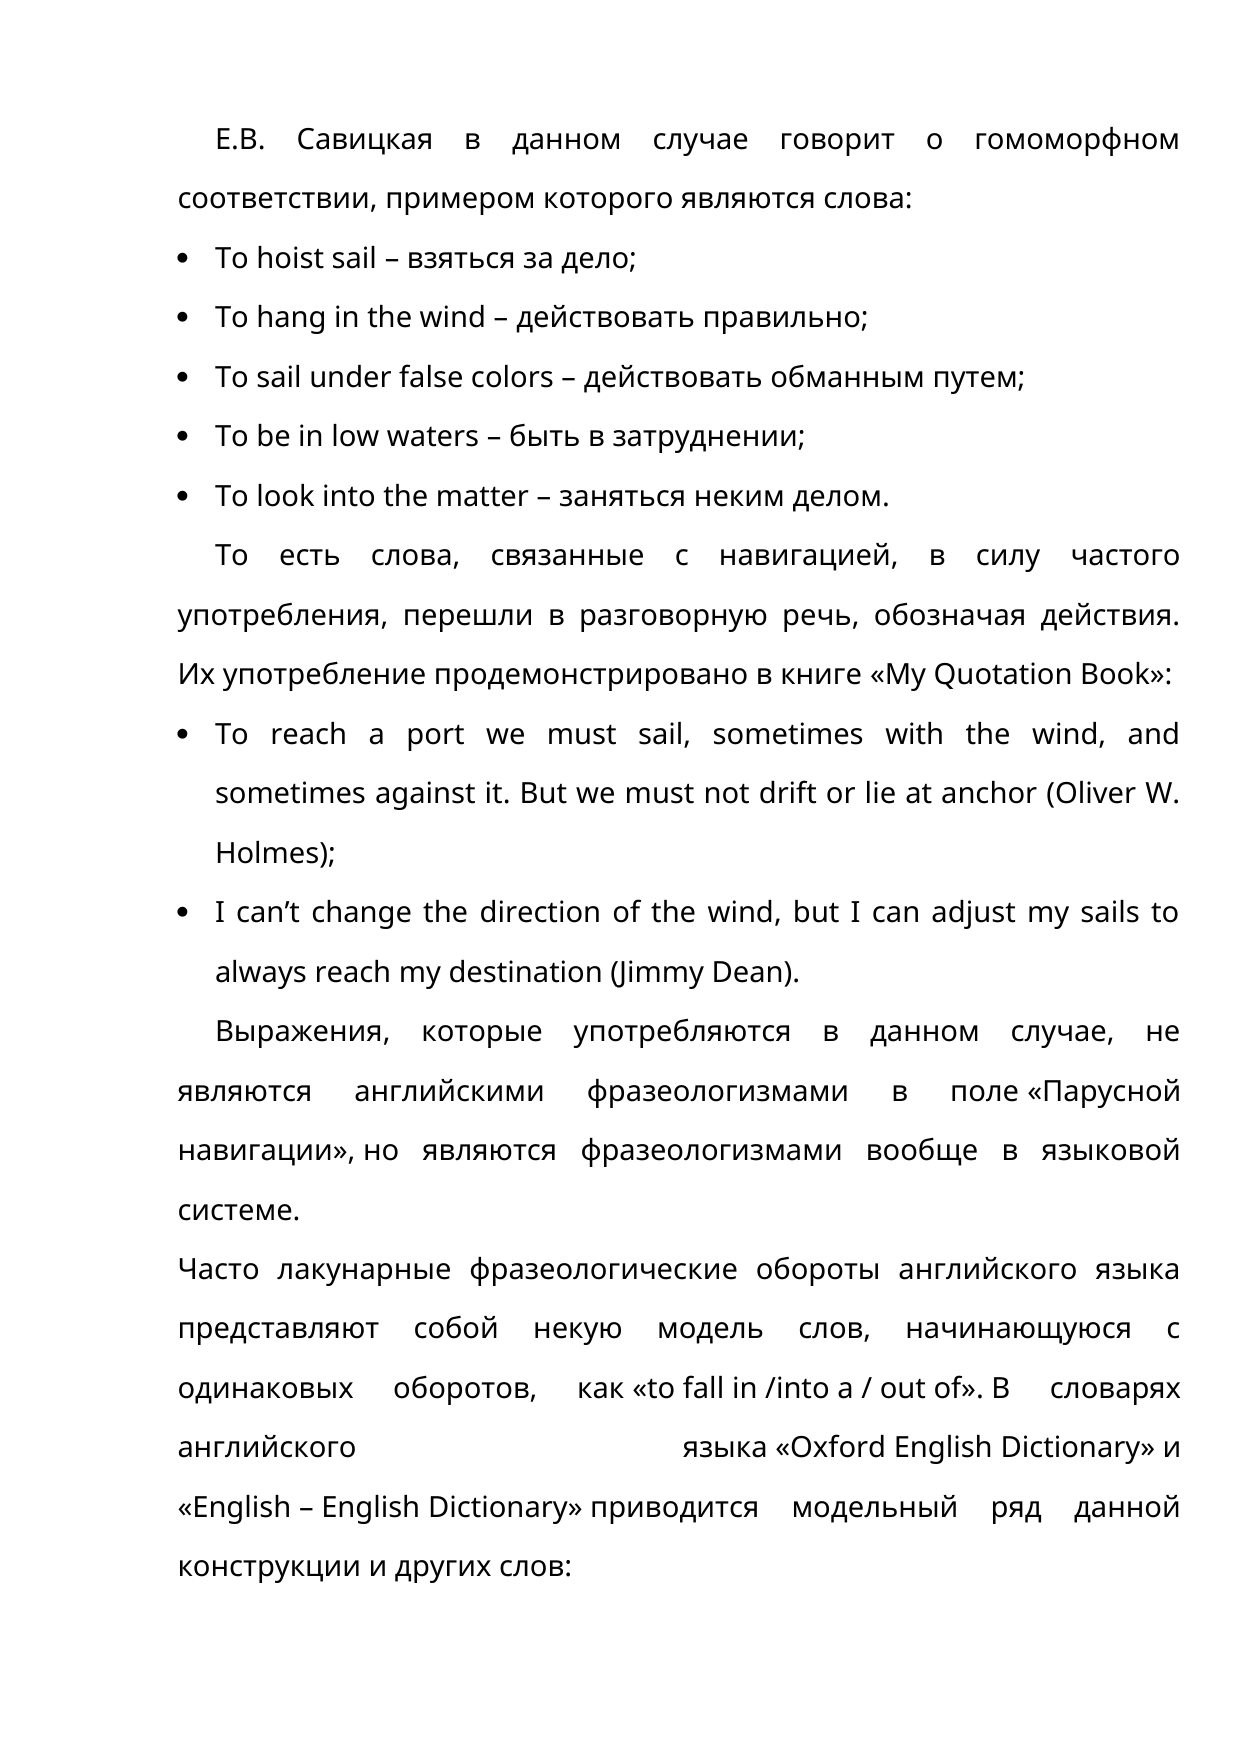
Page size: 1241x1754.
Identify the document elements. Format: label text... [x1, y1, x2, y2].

list To be in low waters – быть в затруднении; [177, 416, 1181, 455]
text Е.В. Савицкая в данном случае говорит о гомоморфном соответствии, примером которого являются слова: [177, 118, 1181, 217]
text Часто лакунарные фразеологические обороты английского языка представляют собой некую модель слов, начинающуюся с одинаковых оборотов, как «to fall in /into a / out of». В словарях английского языка «Oxford English Dictionary» и «English – English Dictionary» приводится модельный ряд данной конструкции и других слов: [177, 1248, 1181, 1585]
list To look into the matter – заняться неким делом. [177, 475, 1181, 515]
list To reach a port we must sail, sometimes with the wind, and sometimes against it. But we must not drift or lie at anchor (Oliver W. Holmes); [177, 713, 1181, 872]
list To sail under false colors – действовать обманным путем; [177, 356, 1181, 396]
list To hang in the wind – действовать правильно; [177, 297, 1181, 336]
list To hoist sail – взяться за дело; [177, 237, 1181, 277]
list I can’t change the direction of the wind, but I can adjust my sails to always reach my destination (Jimmy Dean). [177, 891, 1181, 991]
text То есть слова, связанные с навигацией, в силу частого употребления, перешли в разговорную речь, обозначая действия. Их употребление продемонстрировано в книге «My Quotation Book»: [177, 534, 1181, 693]
text Выражения, которые употребляются в данном случае, не являются английскими фразеологизмами в поле «Парусной навигации», но являются фразеологизмами вообще в языковой системе. [177, 1010, 1181, 1228]
